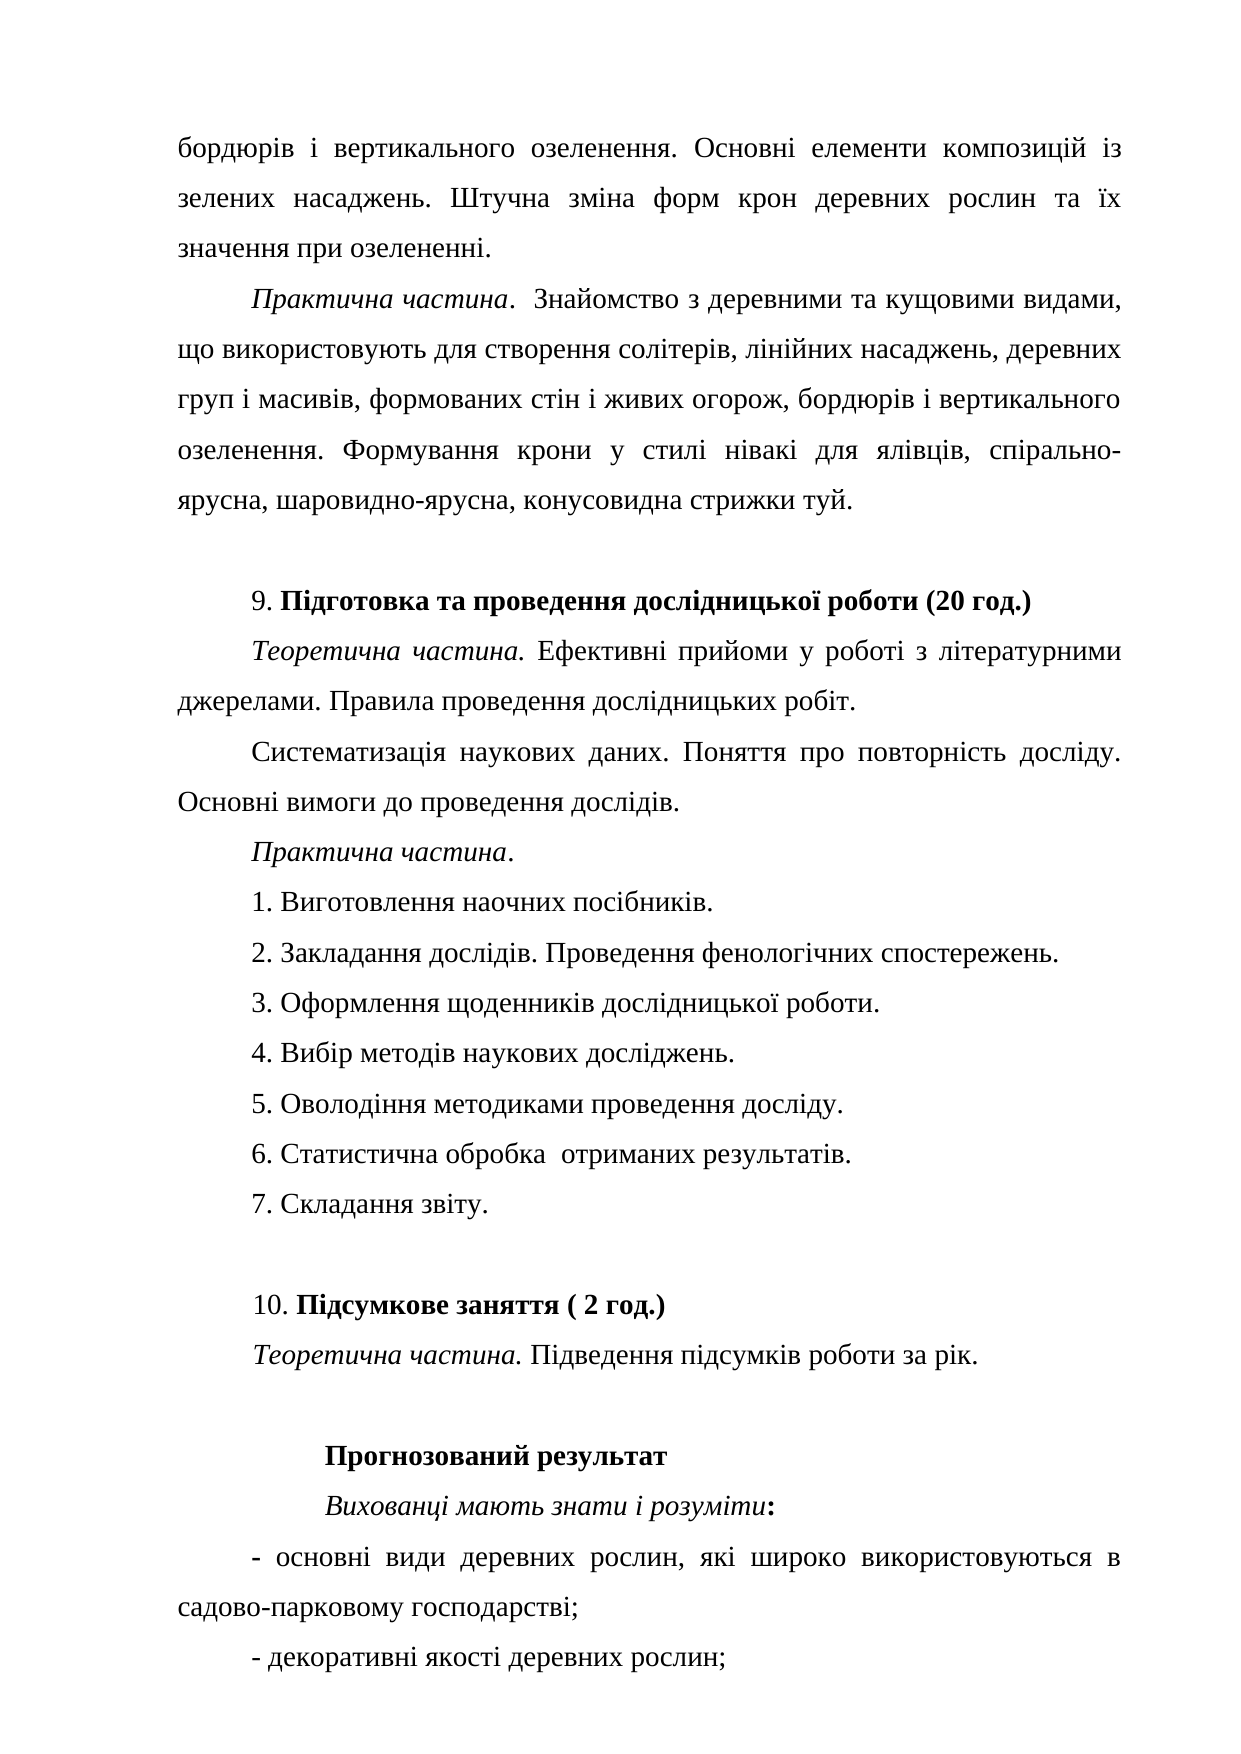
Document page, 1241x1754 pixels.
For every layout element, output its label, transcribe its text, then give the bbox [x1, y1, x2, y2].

text Систематизація наукових даних. Поняття про повторність досліду. Основні вимоги до проведення дослідів. [177, 734, 1122, 817]
text Прогнозований результат [251, 1438, 960, 1472]
list 6. Статистична обробка отриманих результатів. [251, 1136, 1122, 1170]
text Практична частина. [177, 834, 1122, 868]
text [177, 130, 1122, 264]
list 2. Закладання дослідів. Проведення фенологічних спостережень. [251, 935, 1122, 968]
list Теоретична частина. Підведення підсумків роботи за рік. [252, 1337, 1122, 1371]
text 9. Підготовка та проведення дослідницької роботи (20 год.) [177, 583, 1122, 616]
text Теоретична частина. Ефективні прийоми у роботі з літературними джерелами. Правила проведення дослідницьких робіт. [177, 633, 1122, 717]
text Практична частина. Знайомство з деревними та кущовими видами, що використовують для створення солітерів, лінійних насаджень, деревних груп і масивів, формованих стін і живих огорож, бордюрів і вертикального озеленення. Формування крони у стилі нівакі для ялівців, спірально-ярусна, шаровидно-ярусна, конусовидна стрижки туй. [177, 281, 1122, 516]
text - основні види деревних рослин, які широко використовуються в садово-парковому господарстві; [177, 1539, 1122, 1622]
text Вихованці мають знати і розуміти: [251, 1488, 1122, 1522]
list 10. Підсумкове заняття ( 2 год.) [252, 1287, 1122, 1321]
list 4. Вибір методів наукових досліджень. [251, 1036, 1122, 1069]
text - декоративні якості деревних рослин; [177, 1639, 1122, 1673]
text 1. Виготовлення наочних посібників. [177, 884, 1122, 918]
list 3. Оформлення щоденників дослідницької роботи. [251, 985, 1122, 1019]
list 5. Оволодіння методиками проведення досліду. [251, 1086, 1122, 1119]
list 7. Складання звіту. [251, 1186, 1122, 1220]
